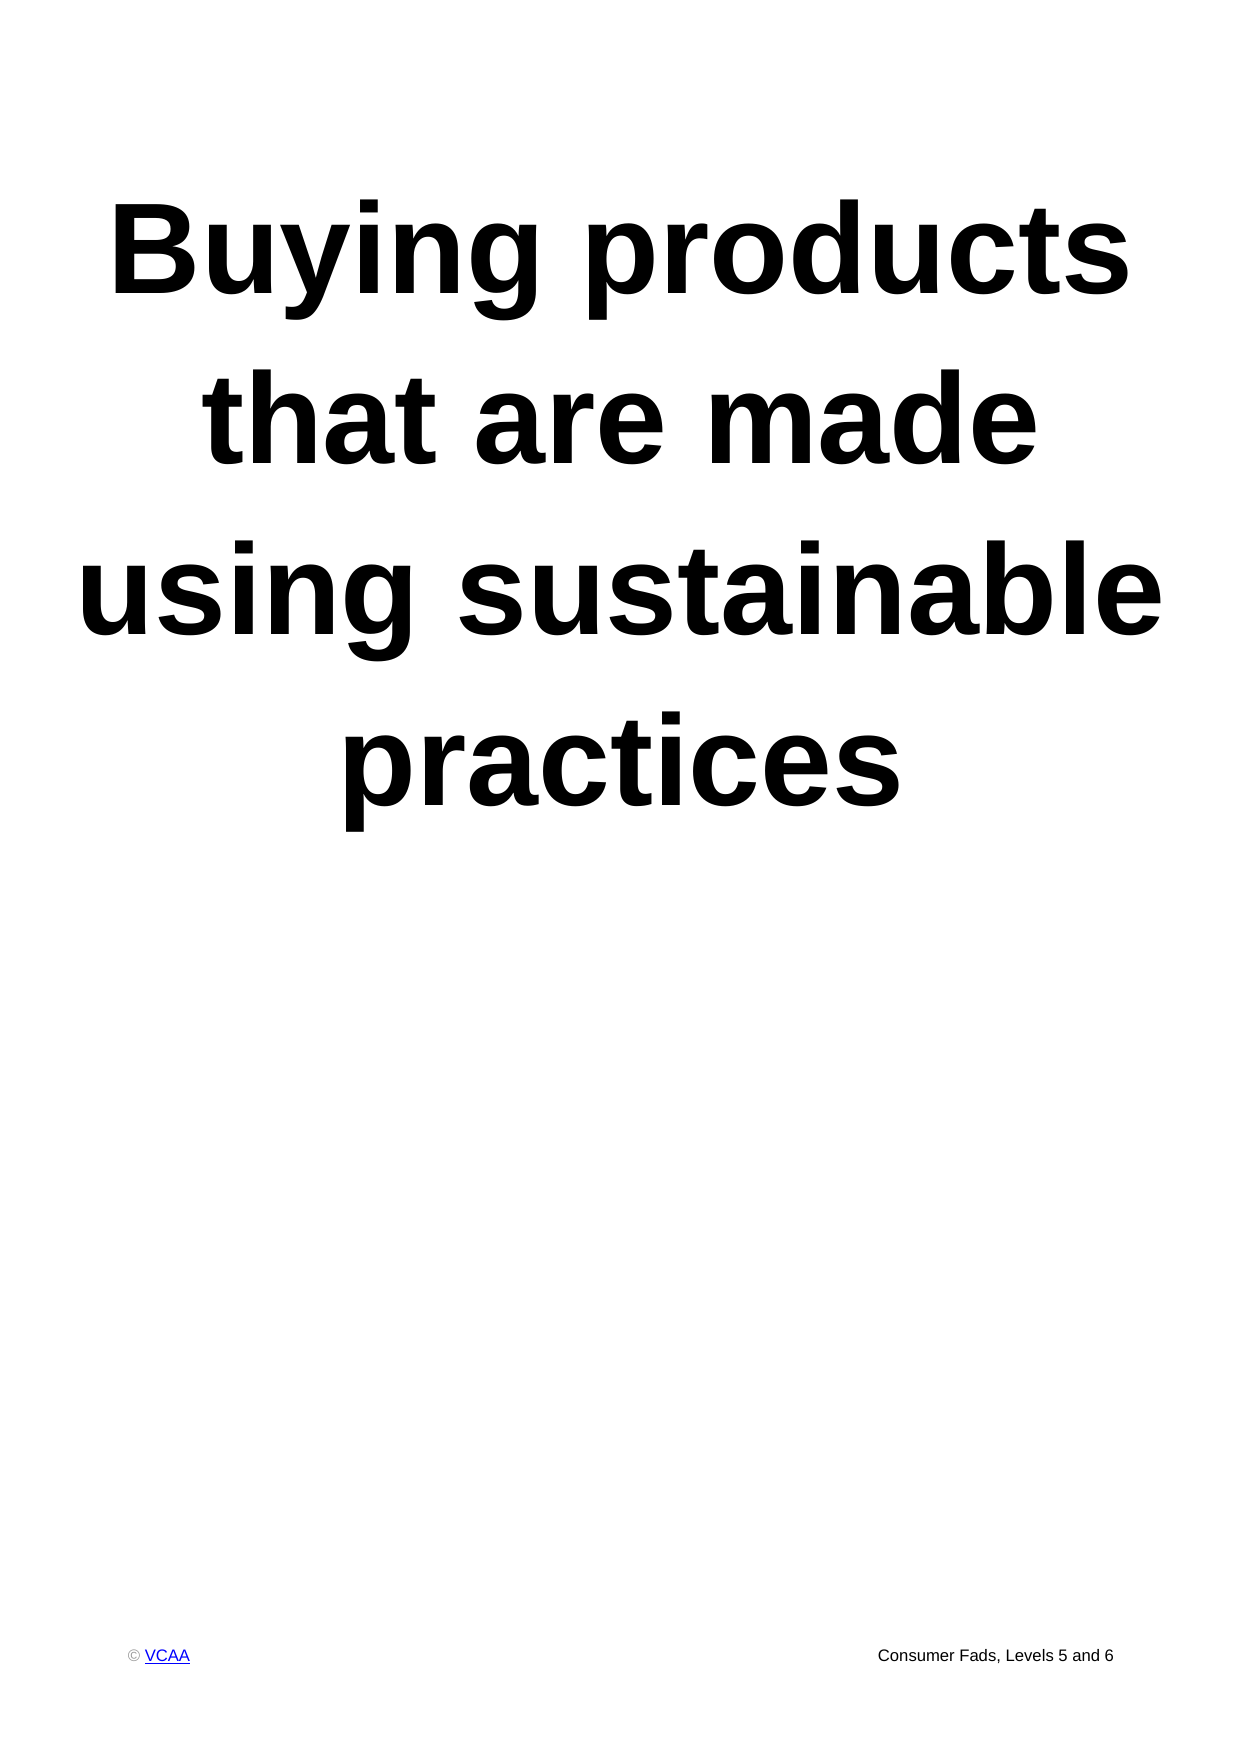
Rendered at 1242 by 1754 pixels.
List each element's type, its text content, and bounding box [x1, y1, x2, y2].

subtitle Buying products that are made using sustainable practices [75, 172, 1167, 832]
